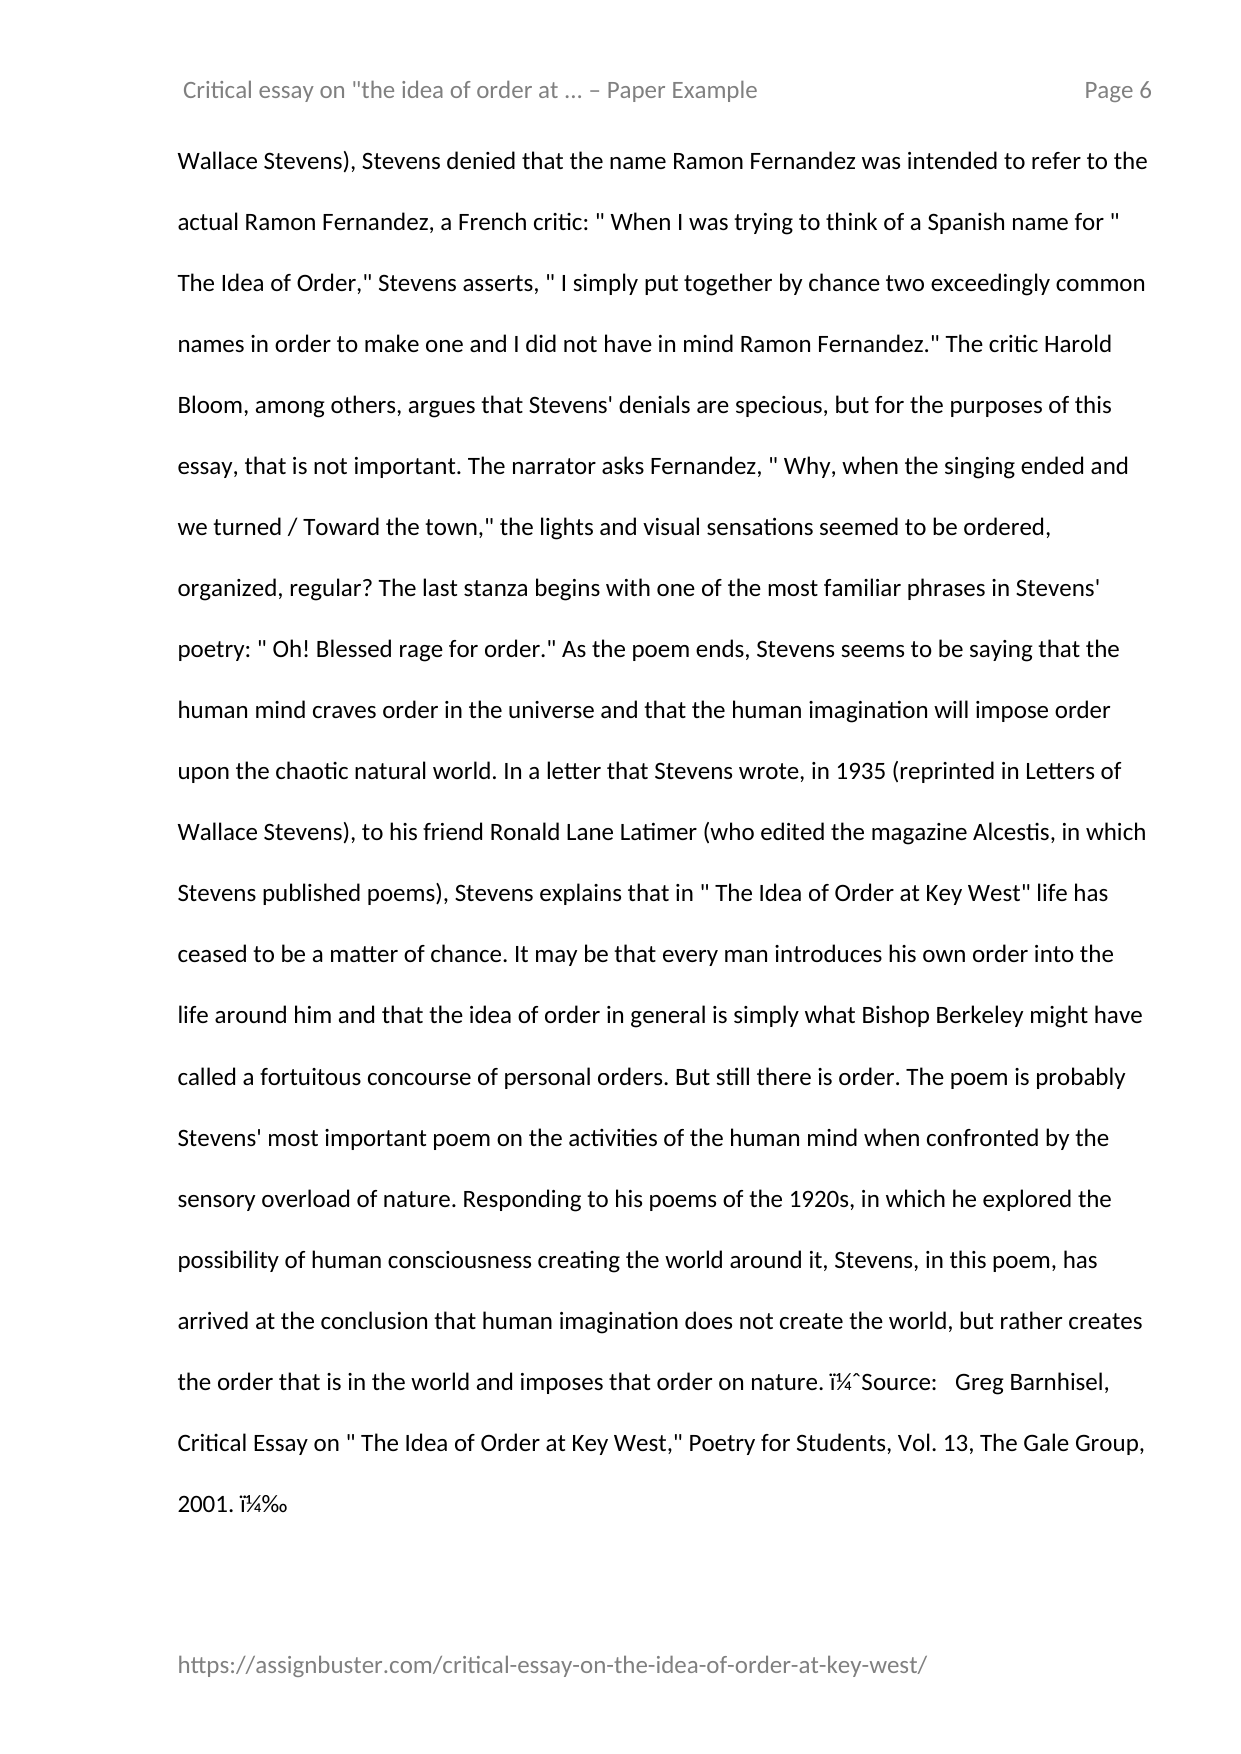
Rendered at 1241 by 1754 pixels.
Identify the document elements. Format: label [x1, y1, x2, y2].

text [177, 145, 1152, 1518]
